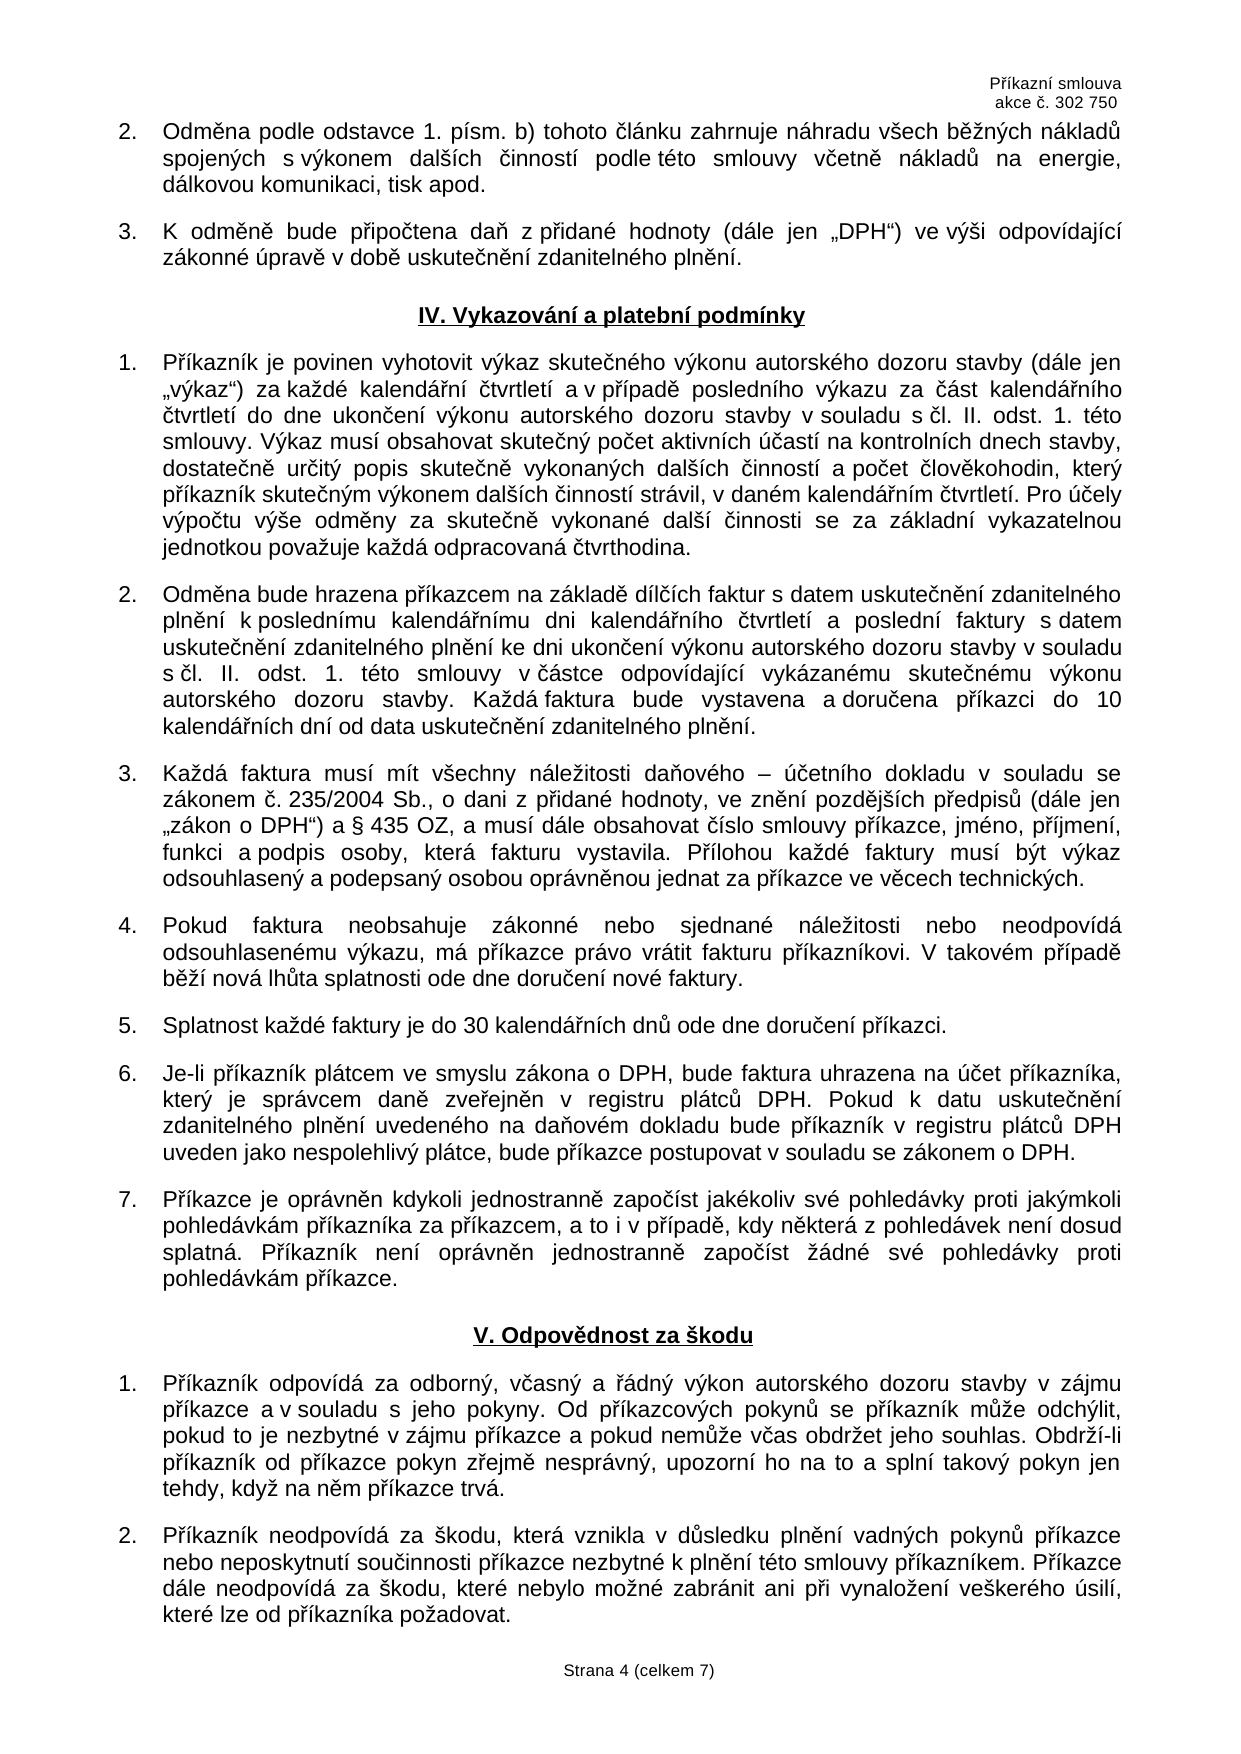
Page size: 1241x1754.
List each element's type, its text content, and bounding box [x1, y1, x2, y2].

text Je-li příkazník plátcem ve smyslu zákona o DPH, bude faktura uhrazena na účet příkazníka, který je správcem daně zveřejněn v registru plátců DPH. Pokud k datu uskutečnění zdanitelného plnění uvedeného na daňovém dokladu bude příkazník v registru plátců DPH uveden jako nespolehlivý plátce, bude příkazce postupovat v souladu se zákonem o DPH. [118, 1059, 1122, 1165]
text Pokud faktura neobsahuje zákonné nebo sjednané náležitosti nebo neodpovídá odsouhlasenému výkazu, má příkazce právo vrátit fakturu příkazníkovi. V takovém případě běží nová lhůta splatnosti ode dne doručení nové faktury. [118, 912, 1122, 991]
text Příkazník odpovídá za odborný, včasný a řádný výkon autorského dozoru stavby v zájmu příkazce a v souladu s jeho pokyny. Od příkazcových pokynů se příkazník může odchýlit, pokud to je nezbytné v zájmu příkazce a pokud nemůže včas obdržet jeho souhlas. Obdrží-li příkazník od příkazce pokyn zřejmě nesprávný, upozorní ho na to a splní takový pokyn jen tehdy, když na něm příkazce trvá. [118, 1369, 1122, 1501]
text Odpovědnost za škodu [118, 1322, 1122, 1349]
text Každá faktura musí mít všechny náležitosti daňového – účetního dokladu v souladu se zákonem č. 235/2004 Sb., o dani z přidané hodnoty, ve znění pozdějších předpisů (dále jen „zákon o DPH“) a § 435 OZ, a musí dále obsahovat číslo smlouvy příkazce, jméno, příjmení, funkci a podpis osoby, která fakturu vystavila. Přílohou každé faktury musí být výkaz odsouhlasený a podepsaný osobou oprávněnou jednat za příkazce ve věcech technických. [118, 760, 1122, 892]
text Příkazník je povinen vyhotovit výkaz skutečného výkonu autorského dozoru stavby (dále jen „výkaz“) za každé kalendářní čtvrtletí a v případě posledního výkazu za část kalendářního čtvrtletí do dne ukončení výkonu autorského dozoru stavby v souladu s čl. II. odst. 1. této smlouvy. Výkaz musí obsahovat skutečný počet aktivních účastí na kontrolních dnech stavby, dostatečně určitý popis skutečně vykonaných dalších činností a počet člověkohodin, který příkazník skutečným výkonem dalších činností strávil, v daném kalendářním čtvrtletí. Pro účely výpočtu výše odměny za skutečně vykonané další činnosti se za základní vykazatelnou jednotkou považuje každá odpracovaná čtvrthodina. [118, 349, 1122, 560]
text Vykazování a platební podmínky [118, 302, 1122, 328]
text Příkazce je oprávněn kdykoli jednostranně započíst jakékoliv své pohledávky proti jakýmkoli pohledávkám příkazníka za příkazcem, a to i v případě, kdy některá z pohledávek není dosud splatná. Příkazník není oprávněn jednostranně započíst žádné své pohledávky proti pohledávkám příkazce. [118, 1186, 1122, 1291]
text Odměna podle odstavce 1. písm. b) tohoto článku zahrnuje náhradu všech běžných nákladů spojených s výkonem dalších činností podle této smlouvy včetně nákladů na energie, dálkovou komunikaci, tisk apod. [118, 118, 1122, 197]
text Odměna bude hrazena příkazcem na základě dílčích faktur s datem uskutečnění zdanitelného plnění k poslednímu kalendářnímu dni kalendářního čtvrtletí a poslední faktury s datem uskutečnění zdanitelného plnění ke dni ukončení výkonu autorského dozoru stavby v souladu s čl. II. odst. 1. této smlouvy v částce odpovídající vykázanému skutečnému výkonu autorského dozoru stavby. Každá faktura bude vystavena a doručena příkazci do 10 kalendářních dní od data uskutečnění zdanitelného plnění. [118, 581, 1122, 739]
text Splatnost každé faktury je do 30 kalendářních dnů ode dne doručení příkazci. [118, 1012, 1122, 1039]
text K odměně bude připočtena daň z přidané hodnoty (dále jen „DPH“) ve výši odpovídající zákonné úpravě v době uskutečnění zdanitelného plnění. [118, 218, 1122, 271]
text Příkazník neodpovídá za škodu, která vznikla v důsledku plnění vadných pokynů příkazce nebo neposkytnutí součinnosti příkazce nezbytné k plnění této smlouvy příkazníkem. Příkazce dále neodpovídá za škodu, které nebylo možné zabránit ani při vynaložení veškerého úsilí, které lze od příkazníka požadovat. [118, 1522, 1122, 1628]
